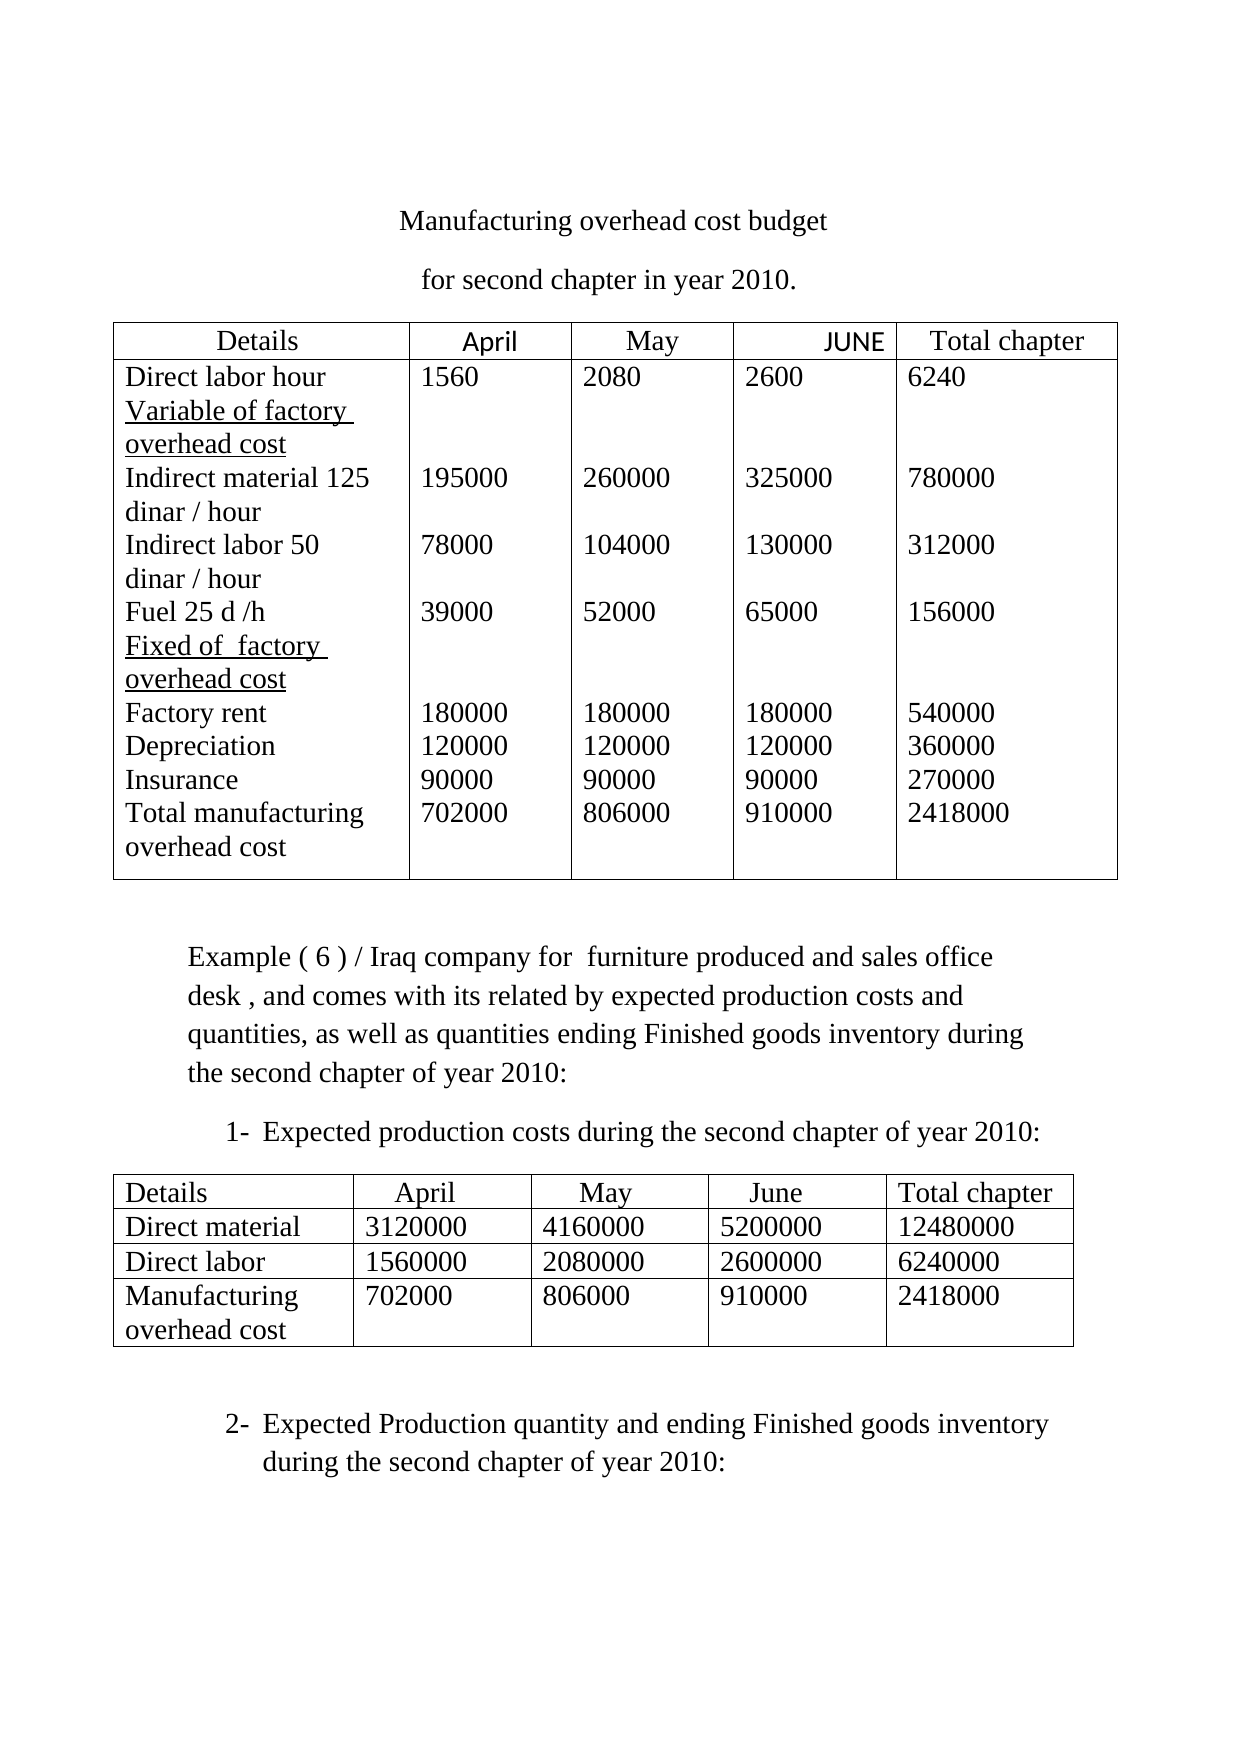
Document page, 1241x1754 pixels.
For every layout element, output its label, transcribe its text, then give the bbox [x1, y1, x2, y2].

table_header May [532, 1175, 708, 1208]
table_cell 2600000 [709, 1244, 886, 1277]
table_cell 12480000 [887, 1209, 1073, 1243]
table_header Total chapter [887, 1175, 1073, 1208]
text Example ( 6 ) / Iraq company for furniture produced and sales office desk , and comes with its related by expected production costs and quantities, as well as quantities ending Finished goods inventory during the second chapter of year 2010: [187, 939, 1053, 1088]
table_cell 702000 [354, 1279, 531, 1346]
text for second chapter in year 2010. [187, 262, 1053, 296]
table_header May [572, 323, 733, 358]
table_header Total chapter [897, 323, 1117, 358]
table_cell 3120000 [354, 1209, 531, 1243]
table_cell 5200000 [709, 1209, 886, 1243]
table_cell 4160000 [532, 1209, 708, 1243]
table_header April [410, 323, 571, 358]
table_cell Direct material [114, 1209, 353, 1243]
table_cell Direct labor [114, 1244, 353, 1277]
list Expected production costs during the second chapter of year 2010: [225, 1114, 1053, 1148]
table_cell 910000 [709, 1279, 886, 1346]
table_header April [354, 1175, 531, 1208]
table_header June [709, 1175, 886, 1208]
table_header Details [114, 1175, 353, 1208]
text Manufacturing overhead cost budget [187, 203, 1053, 237]
table_cell 1560 195000 78000 39000 180000 120000 90000 702000 [410, 360, 571, 879]
table_cell 2080000 [532, 1244, 708, 1277]
table_cell 6240 780000 312000 156000 540000 360000 270000 2418000 [897, 360, 1117, 879]
table_cell 2600 325000 130000 65000 180000 120000 90000 910000 [734, 360, 896, 879]
table_cell 806000 [532, 1279, 708, 1346]
table_cell 2080 260000 104000 52000 180000 120000 90000 806000 [572, 360, 733, 879]
list Expected Production quantity and ending Finished goods inventory during the second chapter of year 2010: [225, 1406, 1053, 1478]
table_header JUNE [734, 323, 896, 358]
table_cell 1560000 [354, 1244, 531, 1277]
table_cell 2418000 [887, 1279, 1073, 1346]
table_header Details [114, 323, 409, 358]
table_cell Manufacturing overhead cost [114, 1279, 353, 1346]
table_cell Direct labor hour Variable of factory overhead cost Indirect material 125 dinar / hour Indirect labor 50 dinar / hour Fuel 25 d /h Fixed of factory overhead cost Factory rent Depreciation Insurance Total manufacturing overhead cost [114, 360, 409, 879]
table_cell 6240000 [887, 1244, 1073, 1277]
